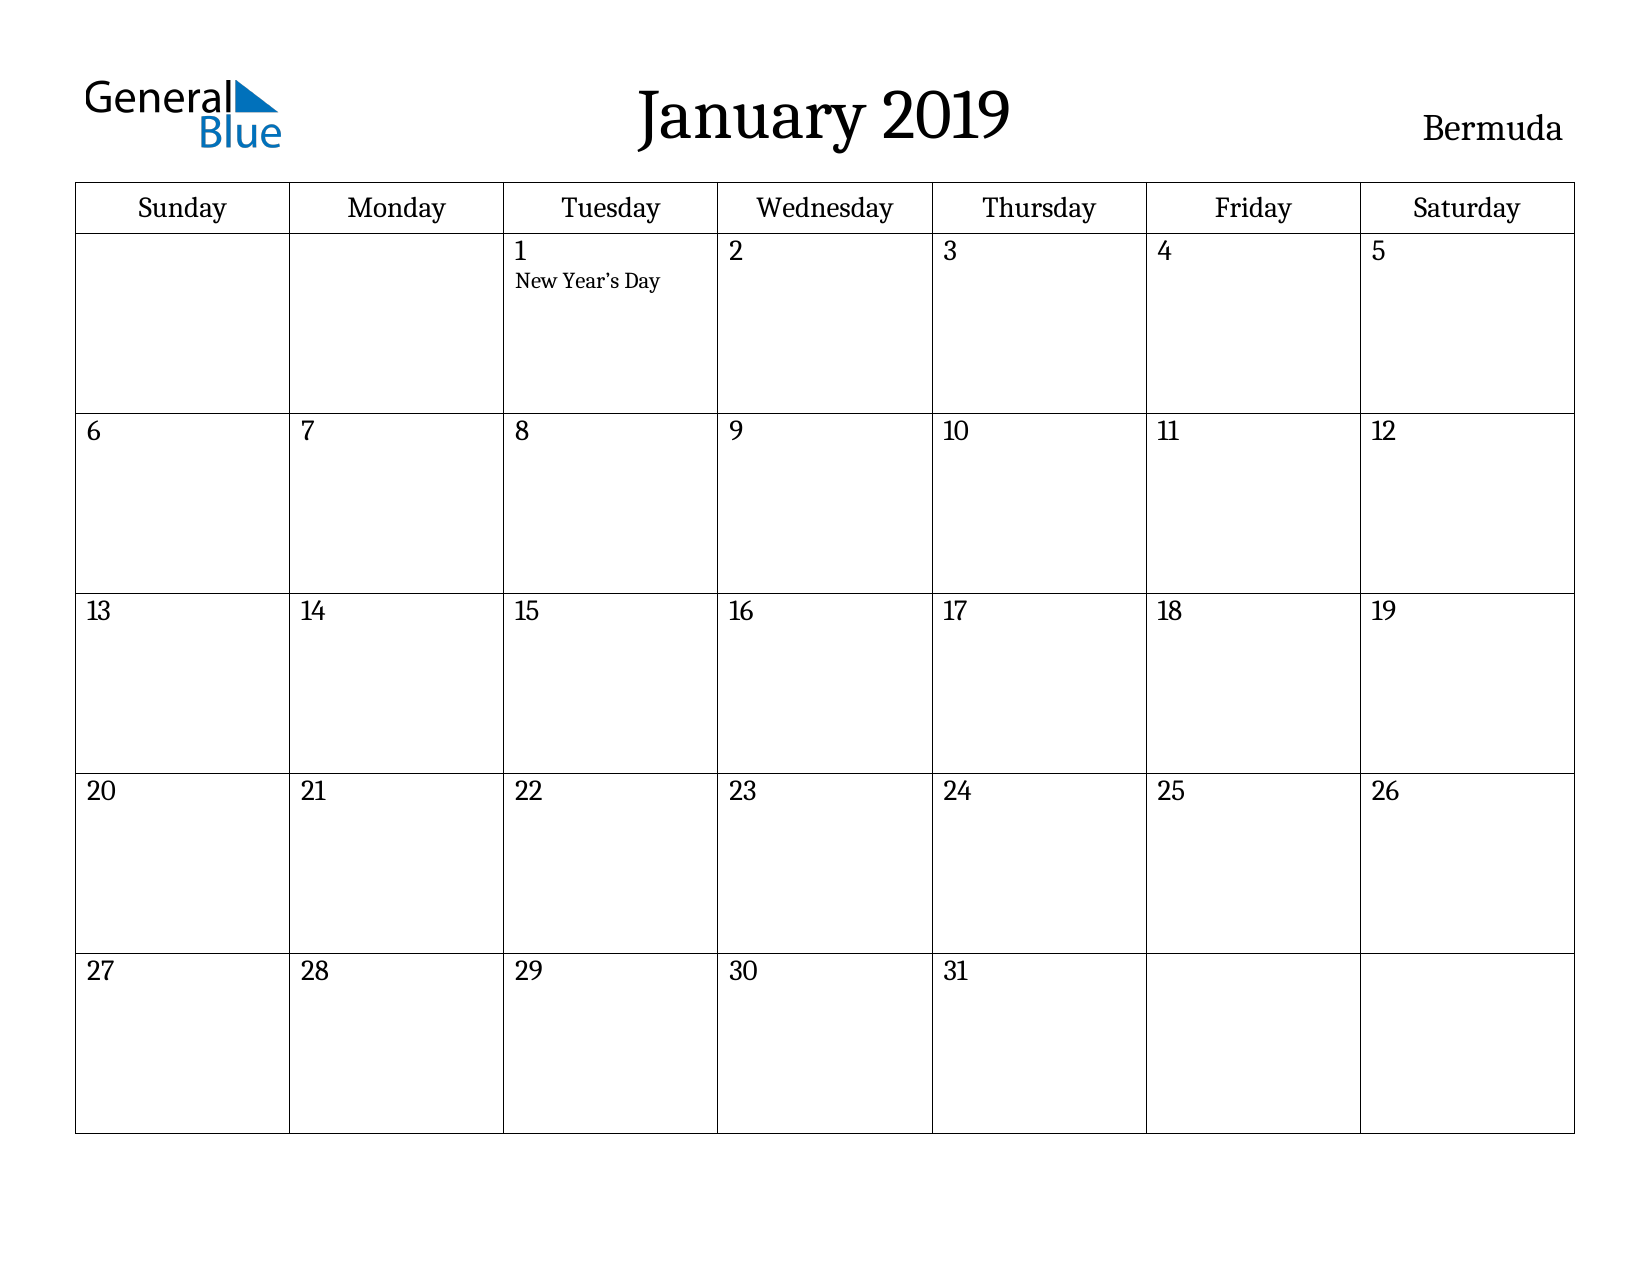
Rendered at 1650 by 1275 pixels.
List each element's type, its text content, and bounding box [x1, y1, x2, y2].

table_cell [504, 627, 717, 773]
table_cell [290, 448, 503, 593]
table_header [76, 75, 503, 182]
table_cell [1361, 267, 1574, 413]
table_cell [933, 988, 1146, 1133]
table_cell 25 [1147, 774, 1360, 807]
table_cell 22 [504, 774, 717, 807]
table_cell [718, 627, 932, 773]
table_cell [718, 808, 932, 953]
table_cell [504, 988, 717, 1133]
table_cell 17 [933, 594, 1146, 627]
table_cell Monday [290, 183, 503, 233]
table_cell 9 [718, 414, 932, 447]
picture [86, 80, 281, 148]
table_header Bermuda [1146, 75, 1574, 182]
table_header January 2019 [504, 75, 1146, 182]
table_cell [76, 234, 289, 267]
table_cell [290, 988, 503, 1133]
table_cell 24 [933, 774, 1146, 807]
table_cell 8 [504, 414, 717, 447]
table_cell 29 [504, 954, 717, 987]
table_cell [290, 267, 503, 413]
table_cell 2 [718, 234, 932, 267]
table_cell 13 [76, 594, 289, 627]
table_cell [933, 267, 1146, 413]
table_cell [504, 448, 717, 593]
table_cell [718, 988, 932, 1133]
table_cell Wednesday [718, 183, 932, 233]
table_cell 14 [290, 594, 503, 627]
table_cell 16 [718, 594, 932, 627]
table_cell [290, 808, 503, 953]
table_cell [290, 627, 503, 773]
table_cell [933, 808, 1146, 953]
table_cell [933, 448, 1146, 593]
table_cell 1 [504, 234, 717, 267]
table_cell [76, 808, 289, 953]
table_cell [290, 234, 503, 267]
table_cell 11 [1147, 414, 1360, 447]
table_cell [718, 267, 932, 413]
table_cell [1147, 988, 1360, 1133]
table_cell [1361, 448, 1574, 593]
table_cell New Year’s Day [504, 267, 717, 413]
table_cell 21 [290, 774, 503, 807]
table_cell 15 [504, 594, 717, 627]
table_cell [1147, 954, 1360, 987]
table_cell [76, 627, 289, 773]
table_cell Sunday [76, 183, 289, 233]
table_cell 27 [76, 954, 289, 987]
table_cell [1147, 448, 1360, 593]
table_cell Thursday [933, 183, 1146, 233]
table_cell [933, 627, 1146, 773]
table_cell [1147, 808, 1360, 953]
table_cell Friday [1147, 183, 1360, 233]
table_cell 23 [718, 774, 932, 807]
table_cell [76, 267, 289, 413]
table_cell 7 [290, 414, 503, 447]
table_cell 12 [1361, 414, 1574, 447]
table_cell [718, 448, 932, 593]
table_cell 6 [76, 414, 289, 447]
table_cell [76, 448, 289, 593]
table_cell [1147, 267, 1360, 413]
table_cell [1361, 988, 1574, 1133]
table_cell 18 [1147, 594, 1360, 627]
table_cell [76, 988, 289, 1133]
table_cell [1361, 627, 1574, 773]
table_cell 5 [1361, 234, 1574, 267]
table_cell 4 [1147, 234, 1360, 267]
table_cell [1361, 808, 1574, 953]
table_cell 30 [718, 954, 932, 987]
table_cell 19 [1361, 594, 1574, 627]
table_cell [504, 808, 717, 953]
table_cell 20 [76, 774, 289, 807]
table_cell 10 [933, 414, 1146, 447]
table_cell Tuesday [504, 183, 717, 233]
table_cell 28 [290, 954, 503, 987]
table_cell 3 [933, 234, 1146, 267]
table_cell [1147, 627, 1360, 773]
table_cell 31 [933, 954, 1146, 987]
table_cell [1361, 954, 1574, 987]
table_cell Saturday [1361, 183, 1574, 233]
table_cell 26 [1361, 774, 1574, 807]
